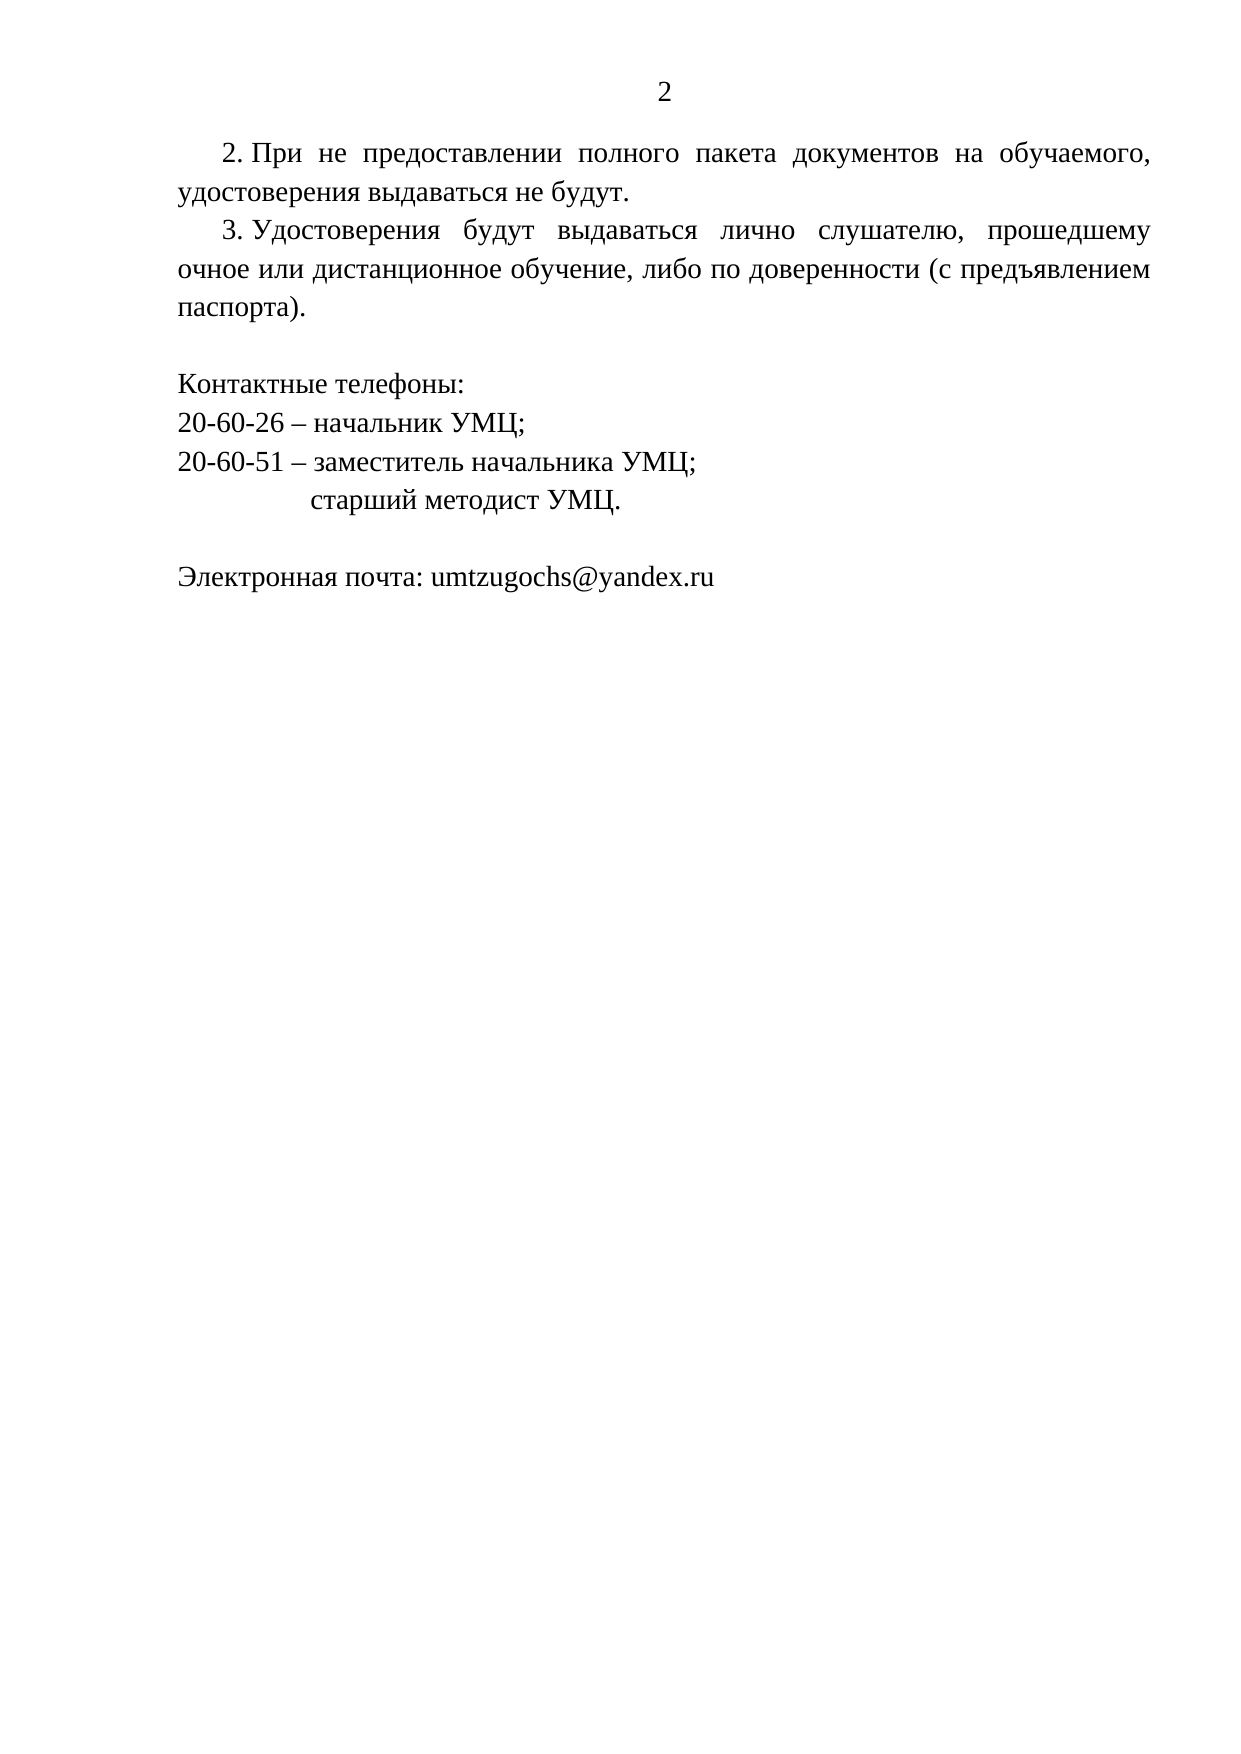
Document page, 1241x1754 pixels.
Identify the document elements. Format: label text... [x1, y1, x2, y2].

list 20-60-26 – начальник УМЦ; [177, 405, 1152, 439]
list Удостоверения будут выдаваться лично слушателю, прошедшему очное или дистанционное обучение, либо по доверенности (с предъявлением паспорта). [177, 212, 1152, 323]
list При не предоставлении полного пакета документов на обучаемого, удостоверения выдаваться не будут. [177, 135, 1152, 207]
list 20-60-51 – заместитель начальника УМЦ; [177, 444, 1152, 477]
list старший методист УМЦ. [177, 482, 1152, 516]
list Контактные телефоны: [177, 367, 1152, 400]
text Электронная почта: umtzugochs@yandex.ru [177, 559, 1152, 593]
